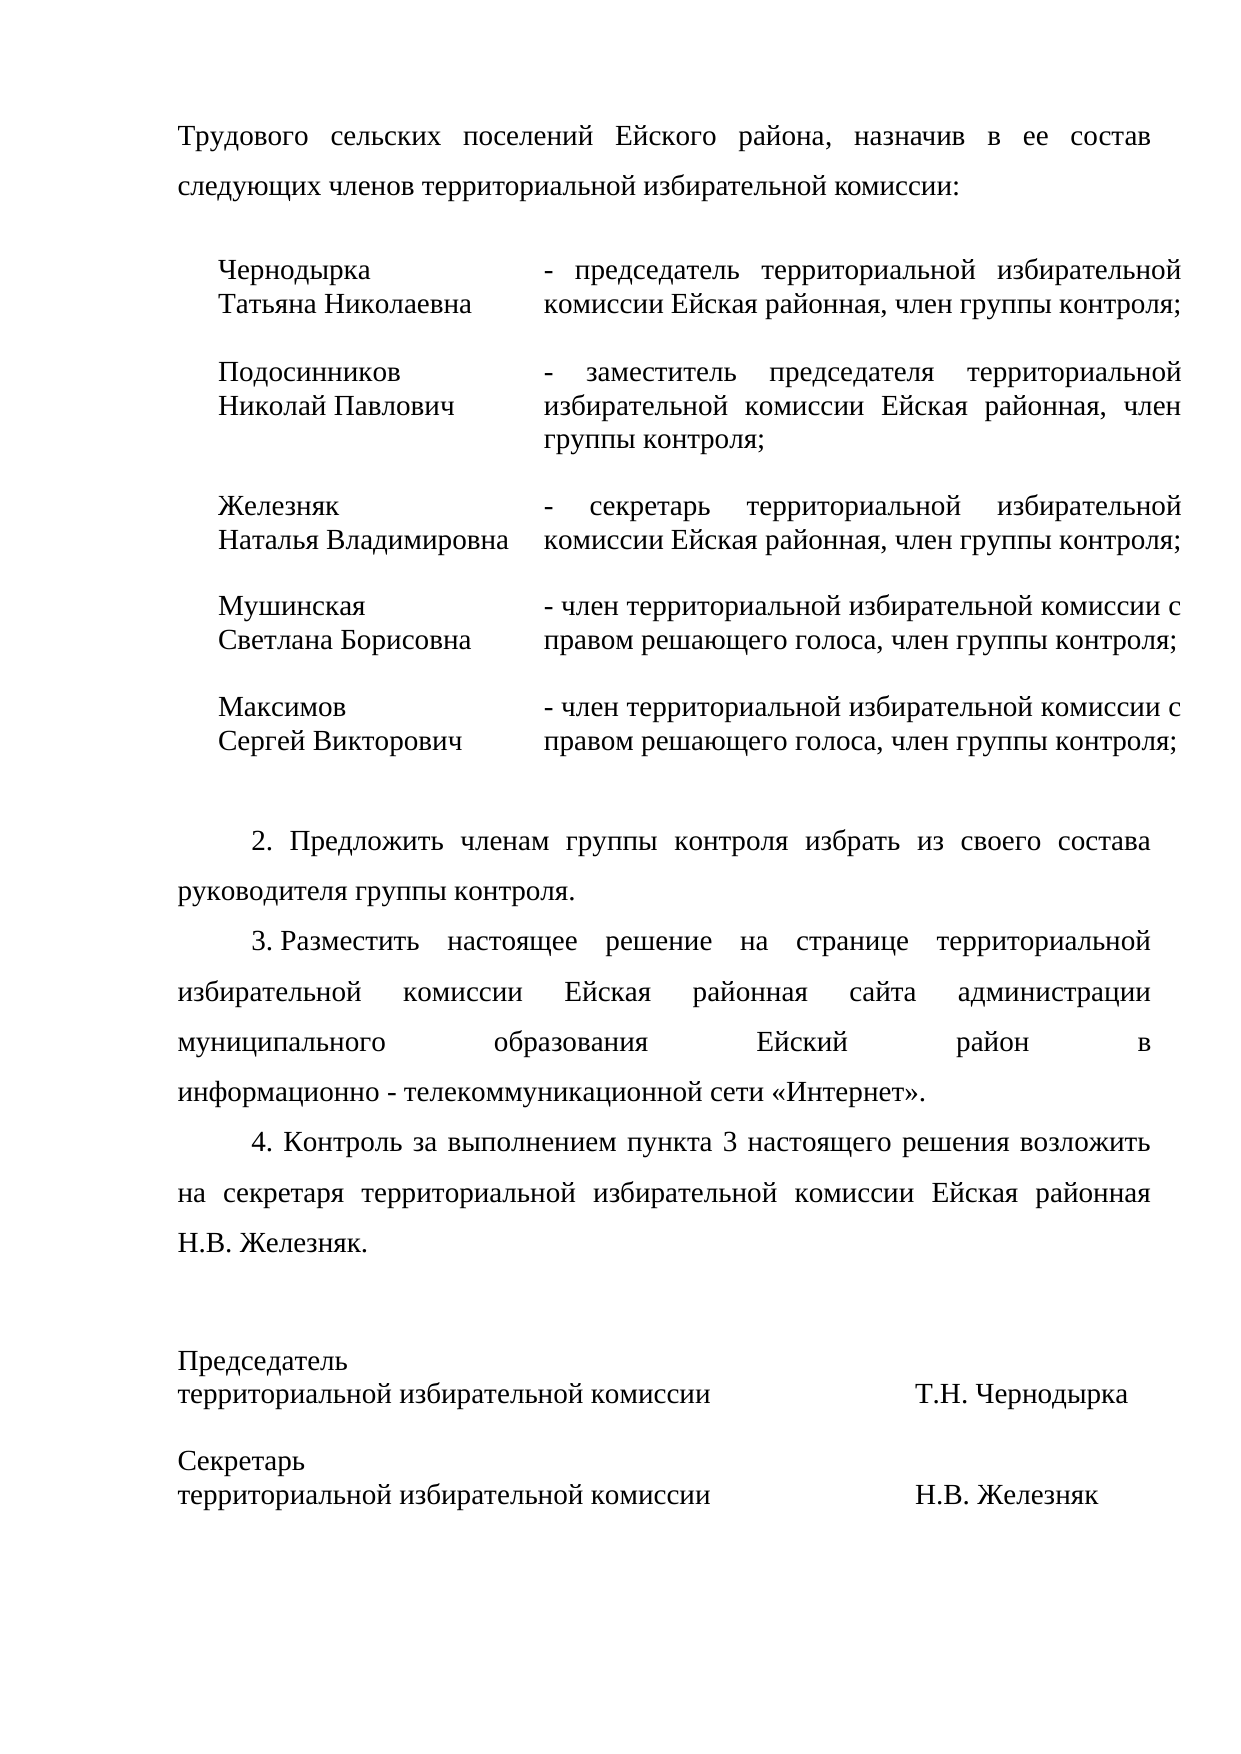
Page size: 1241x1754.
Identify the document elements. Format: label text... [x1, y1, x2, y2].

table_header Чернодырка Татьяна Николаевна [207, 252, 532, 354]
table_cell Подосинников Николай Павлович [207, 354, 532, 488]
text территориальной избирательной комиссии Т.Н. Чернодырка [177, 1376, 1152, 1410]
text 4. Контроль за выполнением пункта 3 настоящего решения возложить на секретаря территориальной избирательной комиссии Ейская районная Н.В. Железняк. [177, 1124, 1152, 1259]
table_cell Железняк Наталья Владимировна [207, 489, 532, 588]
text 3. Разместить настоящее решение на странице территориальной избирательной комиссии Ейская районная сайта администрации муниципального образования Ейский район в информационно - телекоммуникационной сети «Интернет». [177, 923, 1152, 1108]
table_cell - секретарь территориальной избирательной комиссии Ейская районная, член группы контроля; [533, 489, 1193, 588]
text территориальной избирательной комиссии Н.В. Железняк [177, 1477, 1152, 1510]
text Секретарь [177, 1443, 1152, 1477]
table_cell - заместитель председателя территориальной избирательной комиссии Ейская районная, член группы контроля; [533, 354, 1193, 488]
table_cell - член территориальной избирательной комиссии с правом решающего голоса, член группы контроля; [533, 589, 1193, 689]
table_cell - член территориальной избирательной комиссии с правом решающего голоса, член группы контроля; [533, 689, 1193, 823]
text Председатель [177, 1343, 1152, 1376]
table_header - председатель территориальной избирательной комиссии Ейская районная, член группы контроля; [533, 252, 1193, 354]
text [177, 118, 1152, 202]
text 2. Предложить членам группы контроля избрать из своего состава руководителя группы контроля. [177, 823, 1152, 907]
table_cell Максимов Сергей Викторович [207, 689, 532, 823]
table_cell Мушинская Светлана Борисовна [207, 589, 532, 689]
